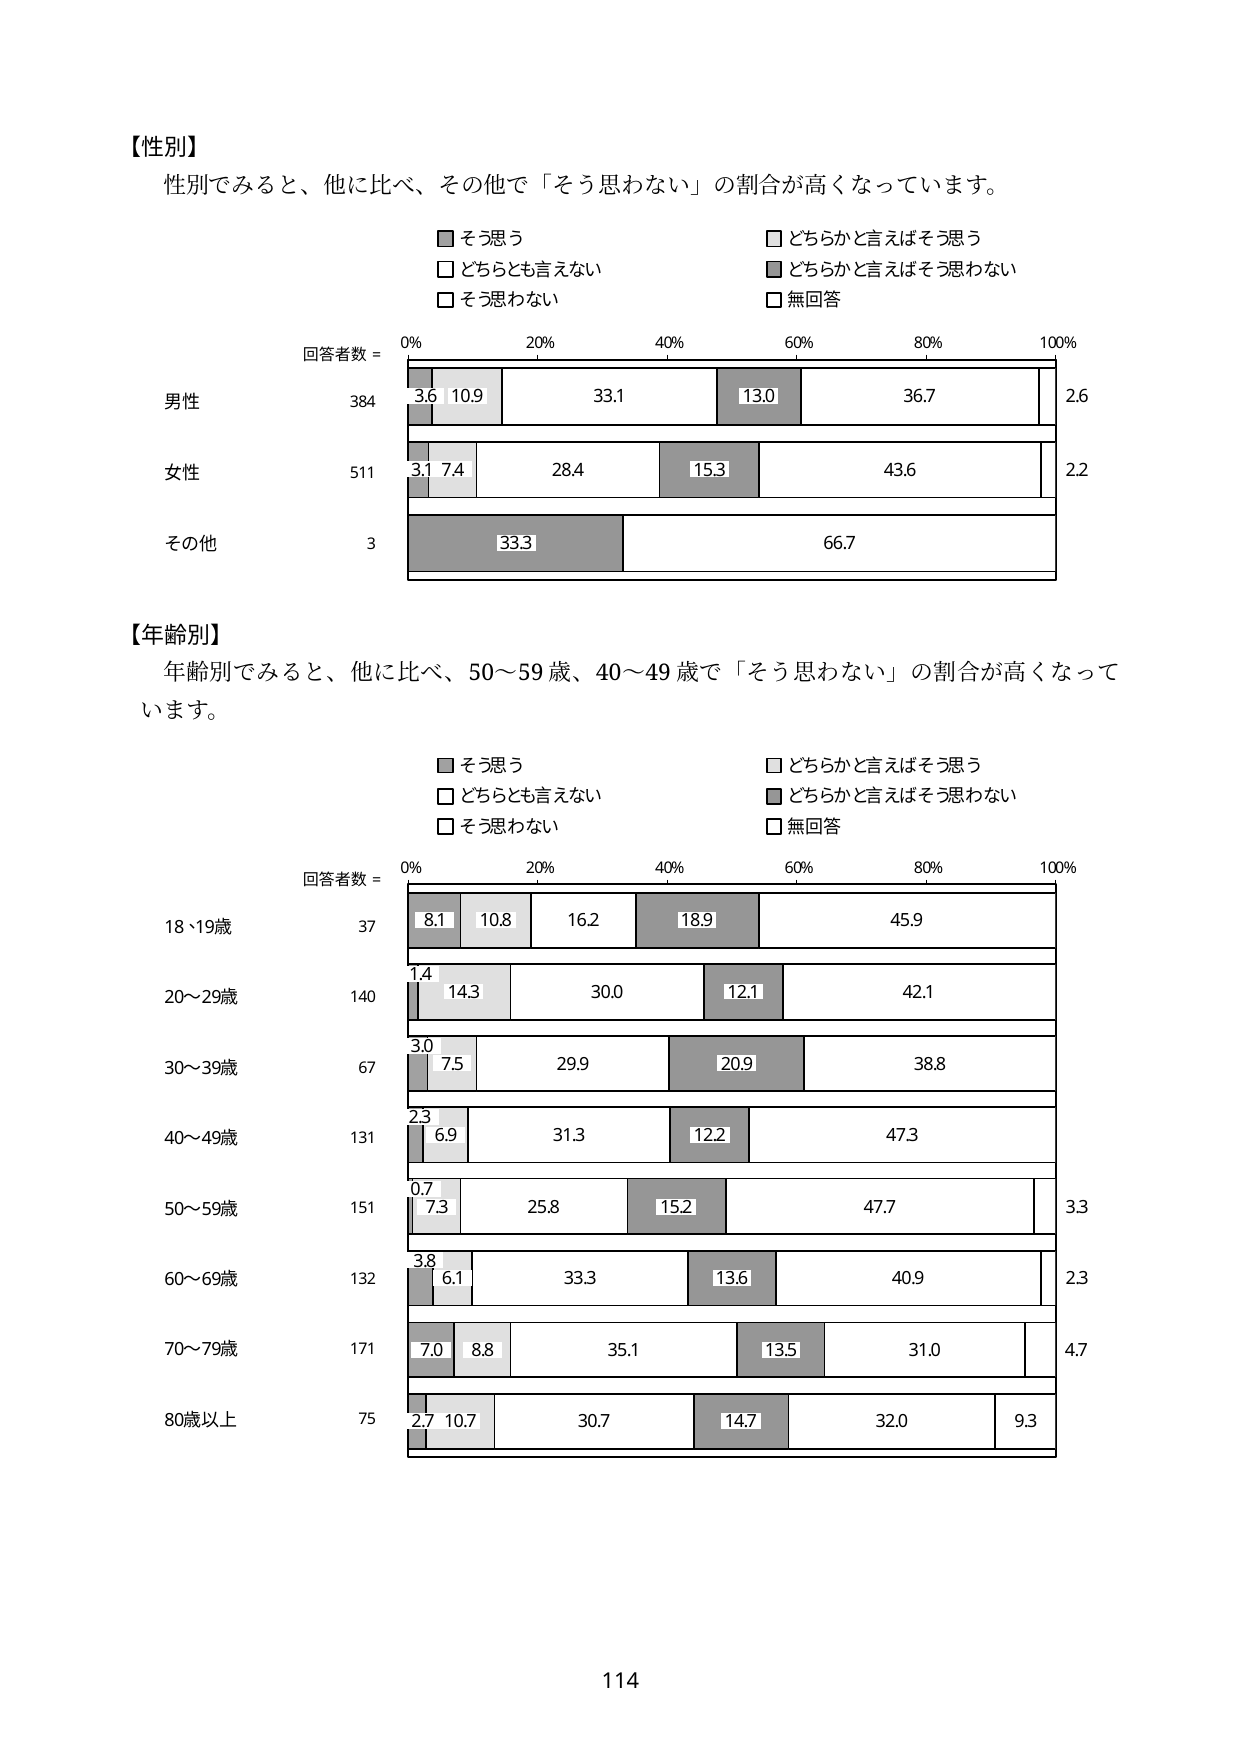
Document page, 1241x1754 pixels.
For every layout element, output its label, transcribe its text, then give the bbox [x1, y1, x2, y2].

text 年齢別でみると、他に比べ、50～59歳、40～49歳で「そう思わない」の割合が高くなっています。 [140, 652, 1122, 727]
text 性別でみると、他に比べ、その他で「そう思わない」の割合が高くなっています。 [140, 164, 1122, 202]
text 【性別】 [118, 127, 1122, 164]
text 【年齢別】 [118, 614, 1122, 652]
